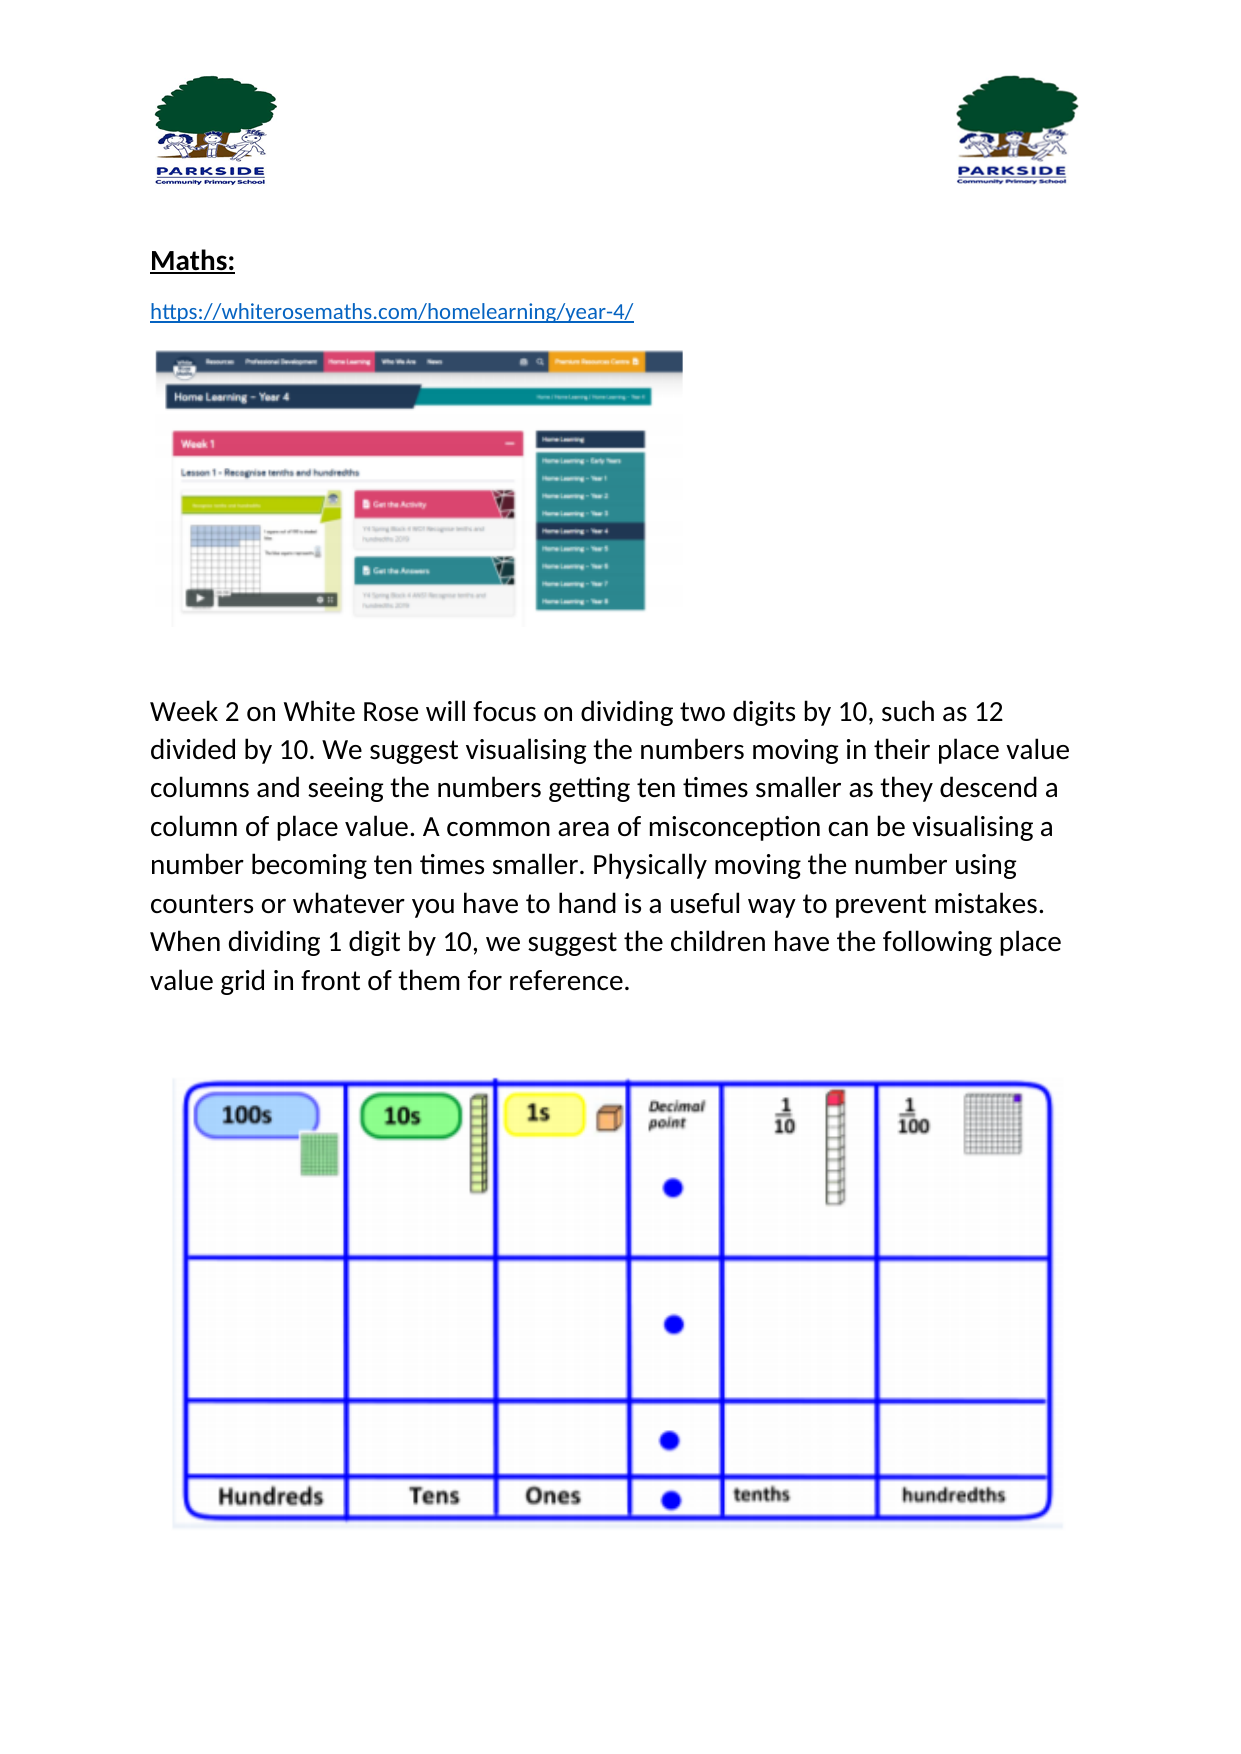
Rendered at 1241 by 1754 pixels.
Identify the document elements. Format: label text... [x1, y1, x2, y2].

picture [952, 73, 1083, 187]
text https://whiterosemaths.com/homelearning/year-4/ [150, 297, 1090, 325]
picture [150, 73, 280, 187]
text Maths: [150, 242, 1090, 278]
picture [167, 1063, 1073, 1542]
text Week 2 on White Rose will focus on dividing two digits by 10, such as 12 divided by 10. We suggest visualising the numbers moving in their place value columns and seeing the numbers getting ten times smaller as they descend a column of place value. A common area of misconception can be visualising a number becoming ten times smaller. Physically moving the number using counters or whatever you have to hand is a useful way to prevent mistakes. When dividing 1 digit by 10, we suggest the children have the following place value grid in front of them for reference. [150, 693, 1090, 997]
picture [150, 344, 683, 627]
